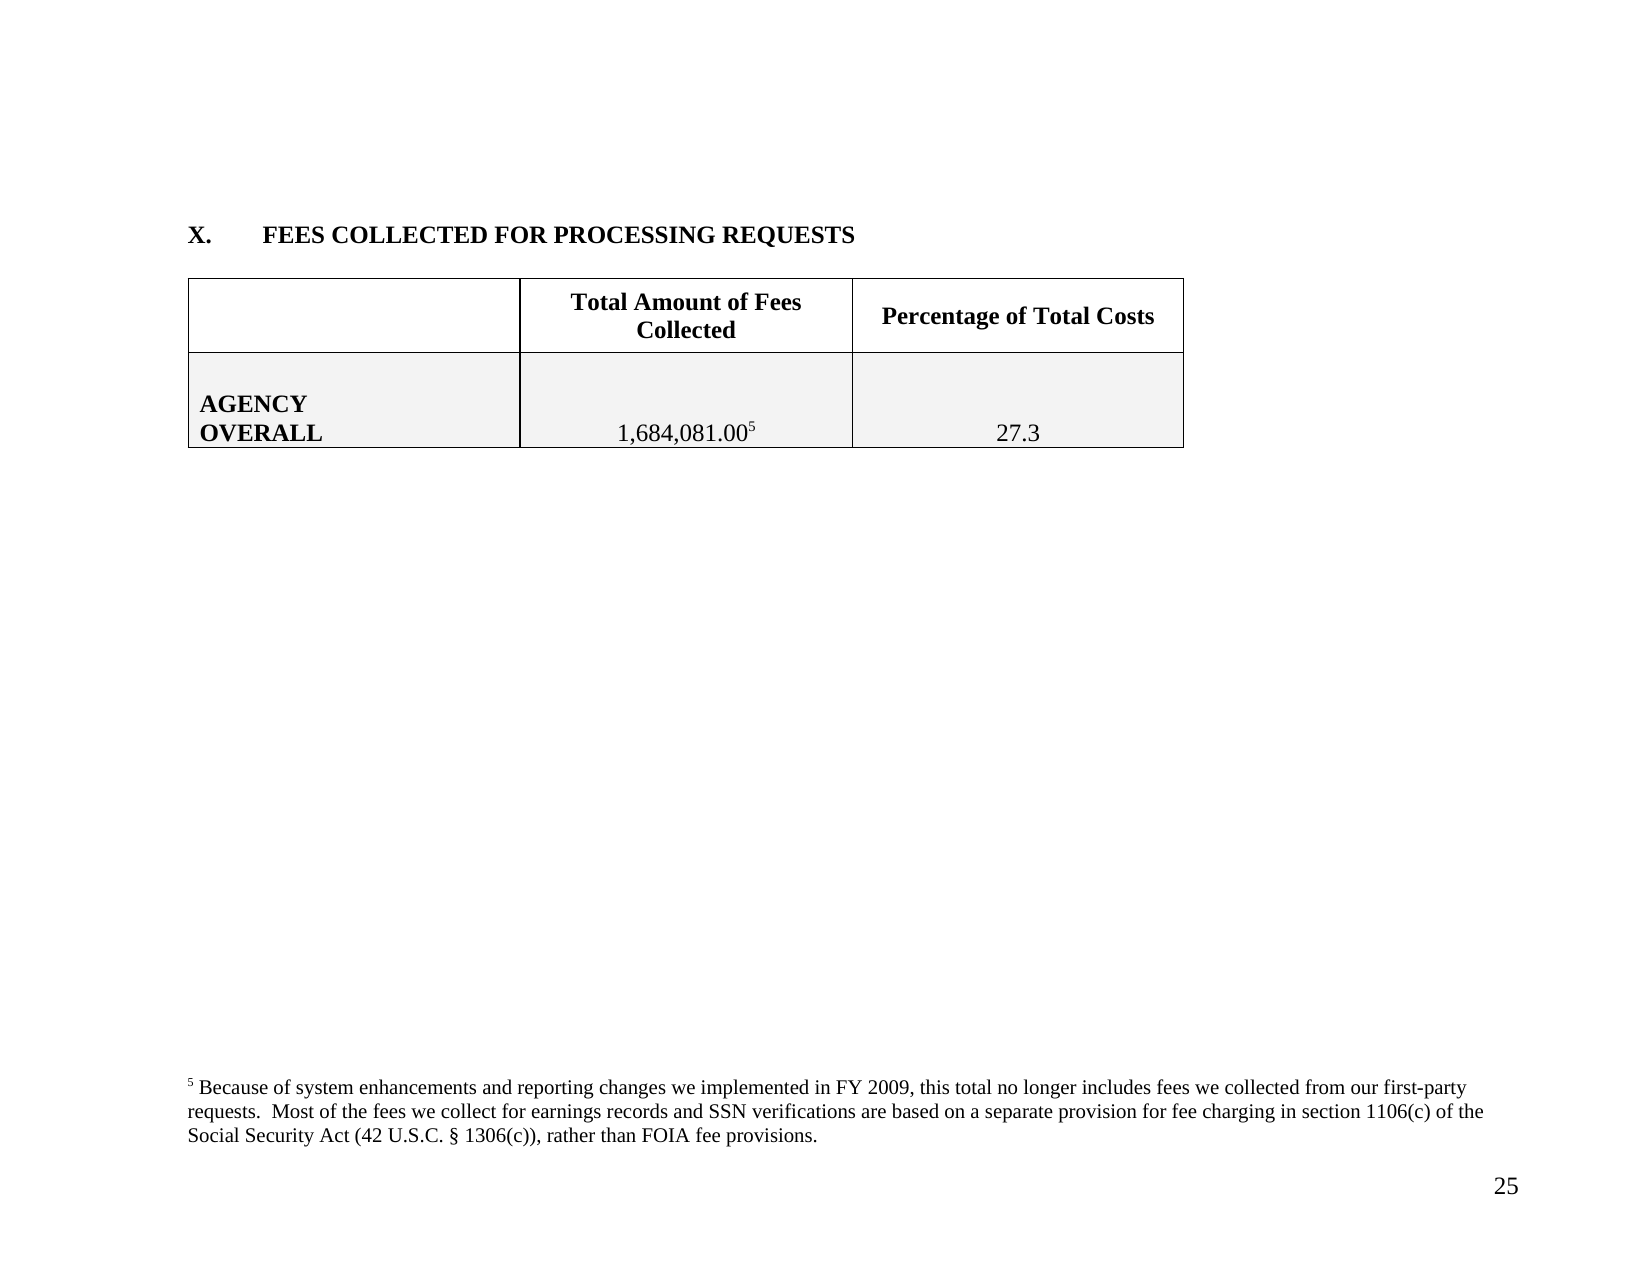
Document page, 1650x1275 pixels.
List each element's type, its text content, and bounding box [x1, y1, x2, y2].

table_cell AGENCY OVERALL [189, 353, 519, 447]
table_cell 1,684,081.00 [521, 353, 852, 447]
table_header [189, 279, 519, 352]
table_header Total Amount of Fees Collected [521, 279, 852, 352]
table_header Percentage of Total Costs [853, 279, 1183, 352]
table_cell 27.3 [853, 353, 1183, 447]
text X. FEES COLLECTED FOR PROCESSING REQUESTS [187, 220, 1519, 249]
